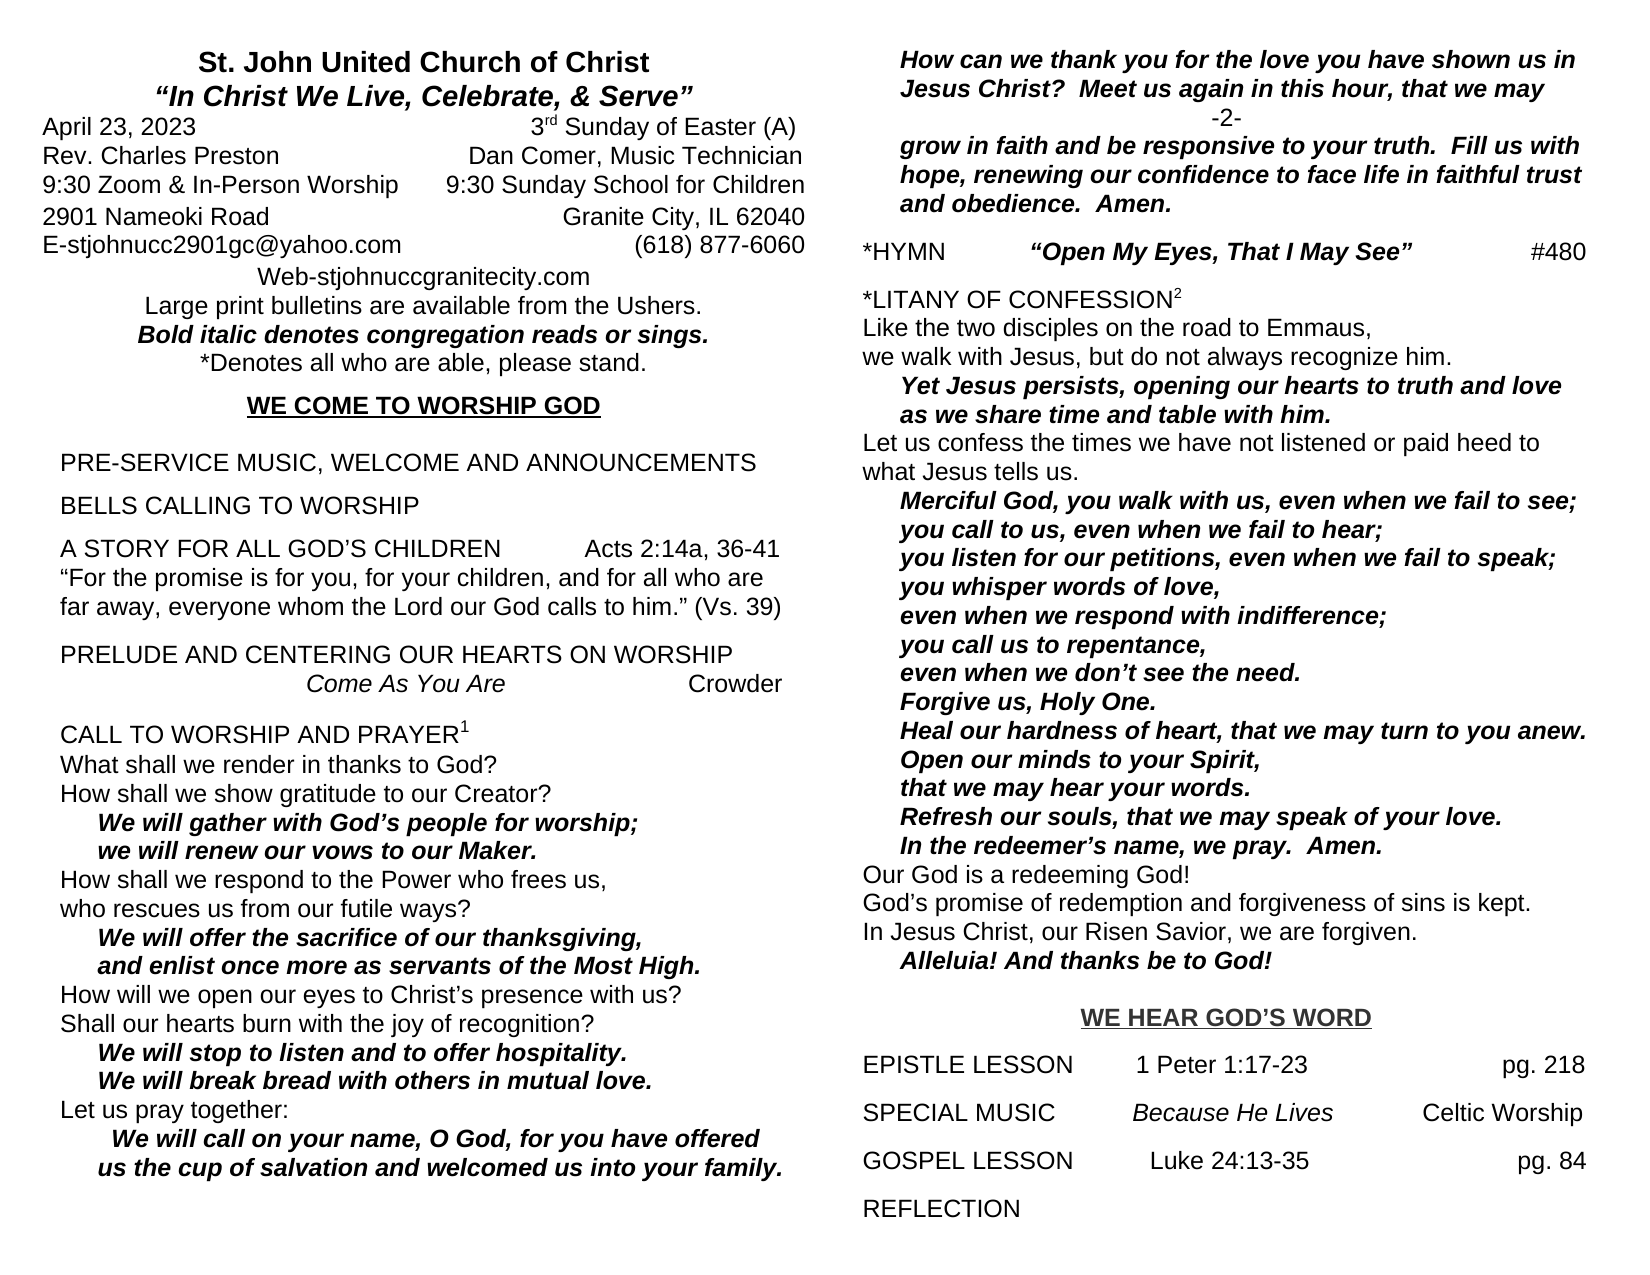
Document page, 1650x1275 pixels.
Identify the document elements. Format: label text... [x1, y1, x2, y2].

text *Denotes all who are able, please stand. [60, 348, 787, 377]
text We will call on your name, O God, for you have offered us the cup of salvation and welcomed us into your family. How can we thank you for the love you have shown us in Jesus Christ? Meet us again in this hour, that we may [97, 1124, 787, 1181]
text WE HEAR GOD’S WORD [862, 1003, 1590, 1031]
text you call to us, even when we fail to hear; [862, 514, 1590, 543]
text How shall we respond to the Power who frees us, [60, 865, 787, 894]
text We will call on your name, O God, for you have offered us the cup of salvation and welcomed us into your family. How can we thank you for the love you have shown us in Jesus Christ? Meet us again in this hour, that we may [900, 45, 1590, 102]
text EPISTLE LESSON 1 Peter 1:17-23 pg. 218 [862, 1051, 1590, 1079]
text we walk with Jesus, but do not always recognize him. [862, 342, 1590, 371]
text Let us confess the times we have not listened or paid heed to what Jesus tells us. [862, 428, 1590, 486]
text In the redeemer’s name, we pray. Amen. [862, 831, 1590, 859]
text Like the two disciples on the road to Emmaus, [862, 313, 1590, 342]
text How shall we show gratitude to our Creator? [60, 779, 787, 808]
text *HYMN “Open My Eyes, That I May See” #480 [862, 237, 1590, 265]
text PRE-SERVICE MUSIC, WELCOME AND ANNOUNCEMENTS [60, 448, 787, 477]
text *LITANY OF CONFESSION2 [862, 284, 1590, 313]
text we will renew our vows to our Maker. [60, 836, 787, 865]
text that we may hear your words. [862, 773, 1590, 802]
text Large print bulletins are available from the Ushers. [60, 291, 787, 319]
text Let us pray together: [60, 1095, 787, 1124]
text How will we open our eyes to Christ’s presence with us? [60, 980, 787, 1009]
text Merciful God, you walk with us, even when we fail to see; [862, 486, 1590, 514]
text SPECIAL MUSIC Because He Lives Celtic Worship [862, 1098, 1590, 1127]
text and enlist once more as servants of the Most High. [60, 951, 787, 980]
text CALL TO WORSHIP AND PRAYER1 [60, 717, 787, 750]
text God’s promise of redemption and forgiveness of sins is kept. [862, 888, 1590, 917]
text Refresh our souls, that we may speak of your love. [862, 802, 1590, 831]
text GOSPEL LESSON Luke 24:13-35 pg. 84 [862, 1146, 1590, 1175]
table_cell Granite City, IL 62040 [415, 201, 817, 230]
text even when we respond with indifference; [862, 601, 1590, 629]
text REFLECTION [862, 1194, 1590, 1223]
text Shall our hearts burn with the joy of recognition? [60, 1009, 787, 1038]
text you listen for our petitions, even when we fail to speak; [862, 543, 1590, 572]
text In Jesus Christ, our Risen Savior, we are forgiven. [862, 917, 1590, 946]
text Alleluia! And thanks be to God! [862, 946, 1590, 974]
table_header 3rd Sunday of Easter (A) [415, 112, 817, 141]
text Heal our hardness of heart, that we may turn to you anew. [862, 716, 1590, 744]
text grow in faith and be responsive to your truth. Fill us with hope, renewing our confidence to face life in faithful trust and obedience. Amen. [900, 131, 1590, 217]
text Open our minds to your Spirit, [862, 744, 1590, 773]
text you whisper words of love, [862, 572, 1590, 601]
text -2- [862, 102, 1590, 131]
table_cell 9:30 Zoom & In-Person Worship [31, 170, 415, 201]
text BELLS CALLING TO WORSHIP [60, 491, 787, 520]
table_cell Rev. Charles Preston [31, 141, 415, 169]
table_header April 23, 2023 [31, 112, 415, 141]
table_cell 9:30 Sunday School for Children [415, 170, 817, 201]
text We will break bread with others in mutual love. [97, 1066, 787, 1095]
text A STORY FOR ALL GOD’S CHILDREN Acts 2:14a, 36-41 [60, 534, 787, 563]
text What shall we render in thanks to God? [60, 750, 787, 779]
text We will offer the sacrifice of our thanksgiving, [60, 923, 787, 951]
text We will gather with God’s people for worship; [60, 808, 787, 836]
text Forgive us, Holy One. [862, 687, 1590, 716]
text We will stop to listen and to offer hospitality. [97, 1038, 787, 1066]
text Web-stjohnuccgranitecity.com [60, 262, 787, 291]
text who rescues us from our futile ways? [60, 894, 787, 923]
text Yet Jesus persists, opening our hearts to truth and love as we share time and table with him. [900, 371, 1590, 428]
text “In Christ We Live, Celebrate, & Serve” [60, 78, 787, 112]
table_cell (618) 877-6060 [415, 230, 817, 262]
text Come As You Are Crowder [60, 669, 787, 697]
text “For the promise is for you, for your children, and for all who are far away, everyone whom the Lord our God calls to him.” (Vs. 39) [60, 563, 787, 621]
text even when we don’t see the need. [862, 658, 1590, 687]
text Bold italic denotes congregation reads or sings. [60, 319, 787, 348]
text Our God is a redeeming God! [862, 859, 1590, 888]
text WE COME TO WORSHIP GOD [60, 391, 787, 420]
table_cell E-stjohnucc2901gc@yahoo.com [31, 230, 415, 262]
text St. John United Church of Christ [60, 45, 787, 78]
table_cell Dan Comer, Music Technician [415, 141, 817, 169]
table_cell 2901 Nameoki Road [31, 201, 415, 230]
text you call us to repentance, [862, 629, 1590, 658]
text PRELUDE AND CENTERING OUR HEARTS ON WORSHIP [60, 640, 787, 669]
